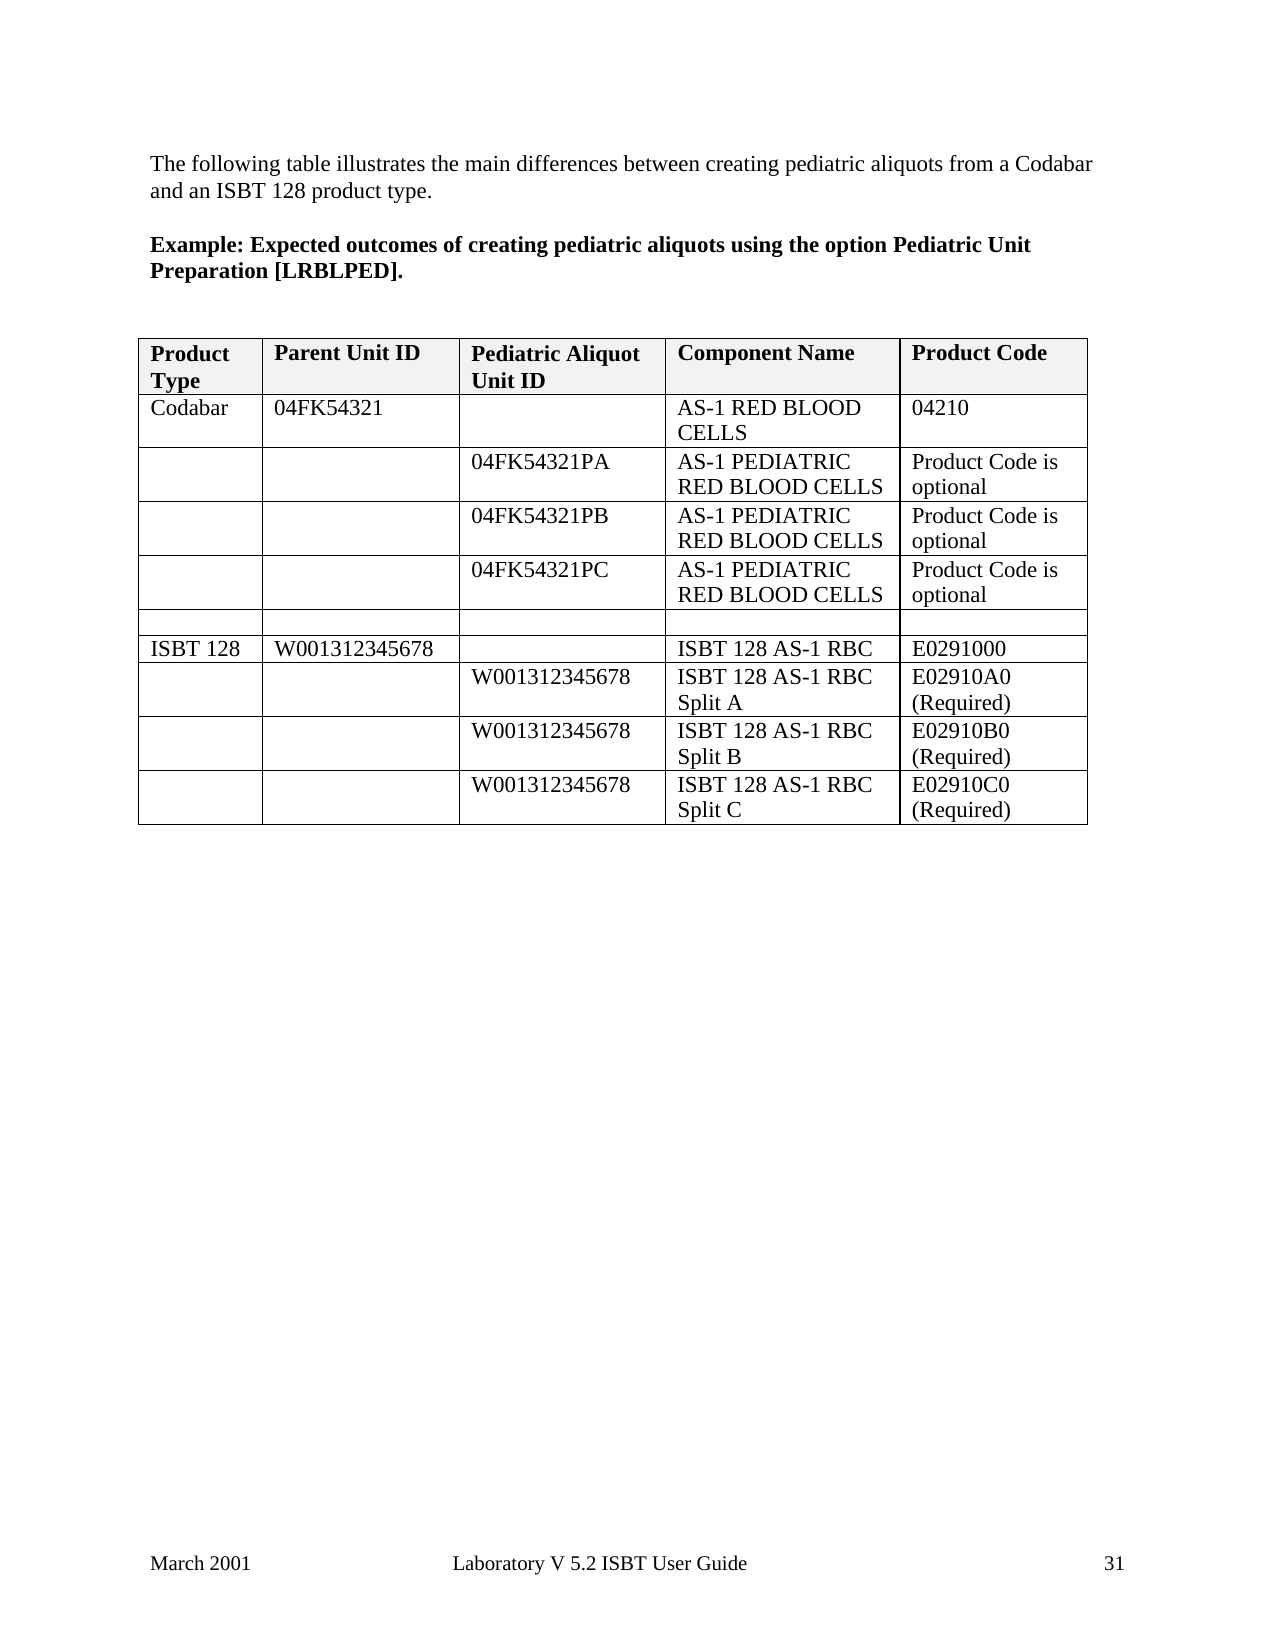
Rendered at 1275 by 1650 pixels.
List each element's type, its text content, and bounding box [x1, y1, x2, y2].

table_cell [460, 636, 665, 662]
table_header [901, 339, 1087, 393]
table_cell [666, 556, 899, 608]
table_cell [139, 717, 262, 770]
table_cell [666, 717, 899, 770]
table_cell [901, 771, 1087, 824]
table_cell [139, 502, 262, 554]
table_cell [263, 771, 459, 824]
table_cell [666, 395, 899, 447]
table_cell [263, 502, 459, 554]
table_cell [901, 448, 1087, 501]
subtitle Example: Expected outcomes of creating pediatric aliquots using the option Pediatric Unit Preparation [LRBLPED]. [150, 231, 1104, 284]
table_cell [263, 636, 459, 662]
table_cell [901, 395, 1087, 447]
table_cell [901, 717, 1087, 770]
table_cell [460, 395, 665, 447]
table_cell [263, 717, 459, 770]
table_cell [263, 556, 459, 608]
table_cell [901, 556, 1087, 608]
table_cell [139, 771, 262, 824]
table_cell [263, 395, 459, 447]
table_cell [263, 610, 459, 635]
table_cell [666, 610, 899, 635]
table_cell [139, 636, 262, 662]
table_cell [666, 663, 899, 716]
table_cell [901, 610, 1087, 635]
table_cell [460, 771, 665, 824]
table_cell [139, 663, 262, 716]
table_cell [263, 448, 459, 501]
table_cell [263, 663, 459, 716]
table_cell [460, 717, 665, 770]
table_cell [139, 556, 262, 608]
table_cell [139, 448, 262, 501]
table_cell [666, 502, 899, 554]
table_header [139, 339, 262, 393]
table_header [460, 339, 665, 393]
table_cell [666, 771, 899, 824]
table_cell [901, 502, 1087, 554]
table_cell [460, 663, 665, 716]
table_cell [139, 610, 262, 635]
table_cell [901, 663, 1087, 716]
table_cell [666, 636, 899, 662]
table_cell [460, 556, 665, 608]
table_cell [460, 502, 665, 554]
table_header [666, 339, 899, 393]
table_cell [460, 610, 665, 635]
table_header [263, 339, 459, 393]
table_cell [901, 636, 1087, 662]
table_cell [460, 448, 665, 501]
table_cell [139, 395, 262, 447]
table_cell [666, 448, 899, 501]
text The following table illustrates the main differences between creating pediatric aliquots from a Codabar and an ISBT 128 product type. [150, 150, 1104, 203]
